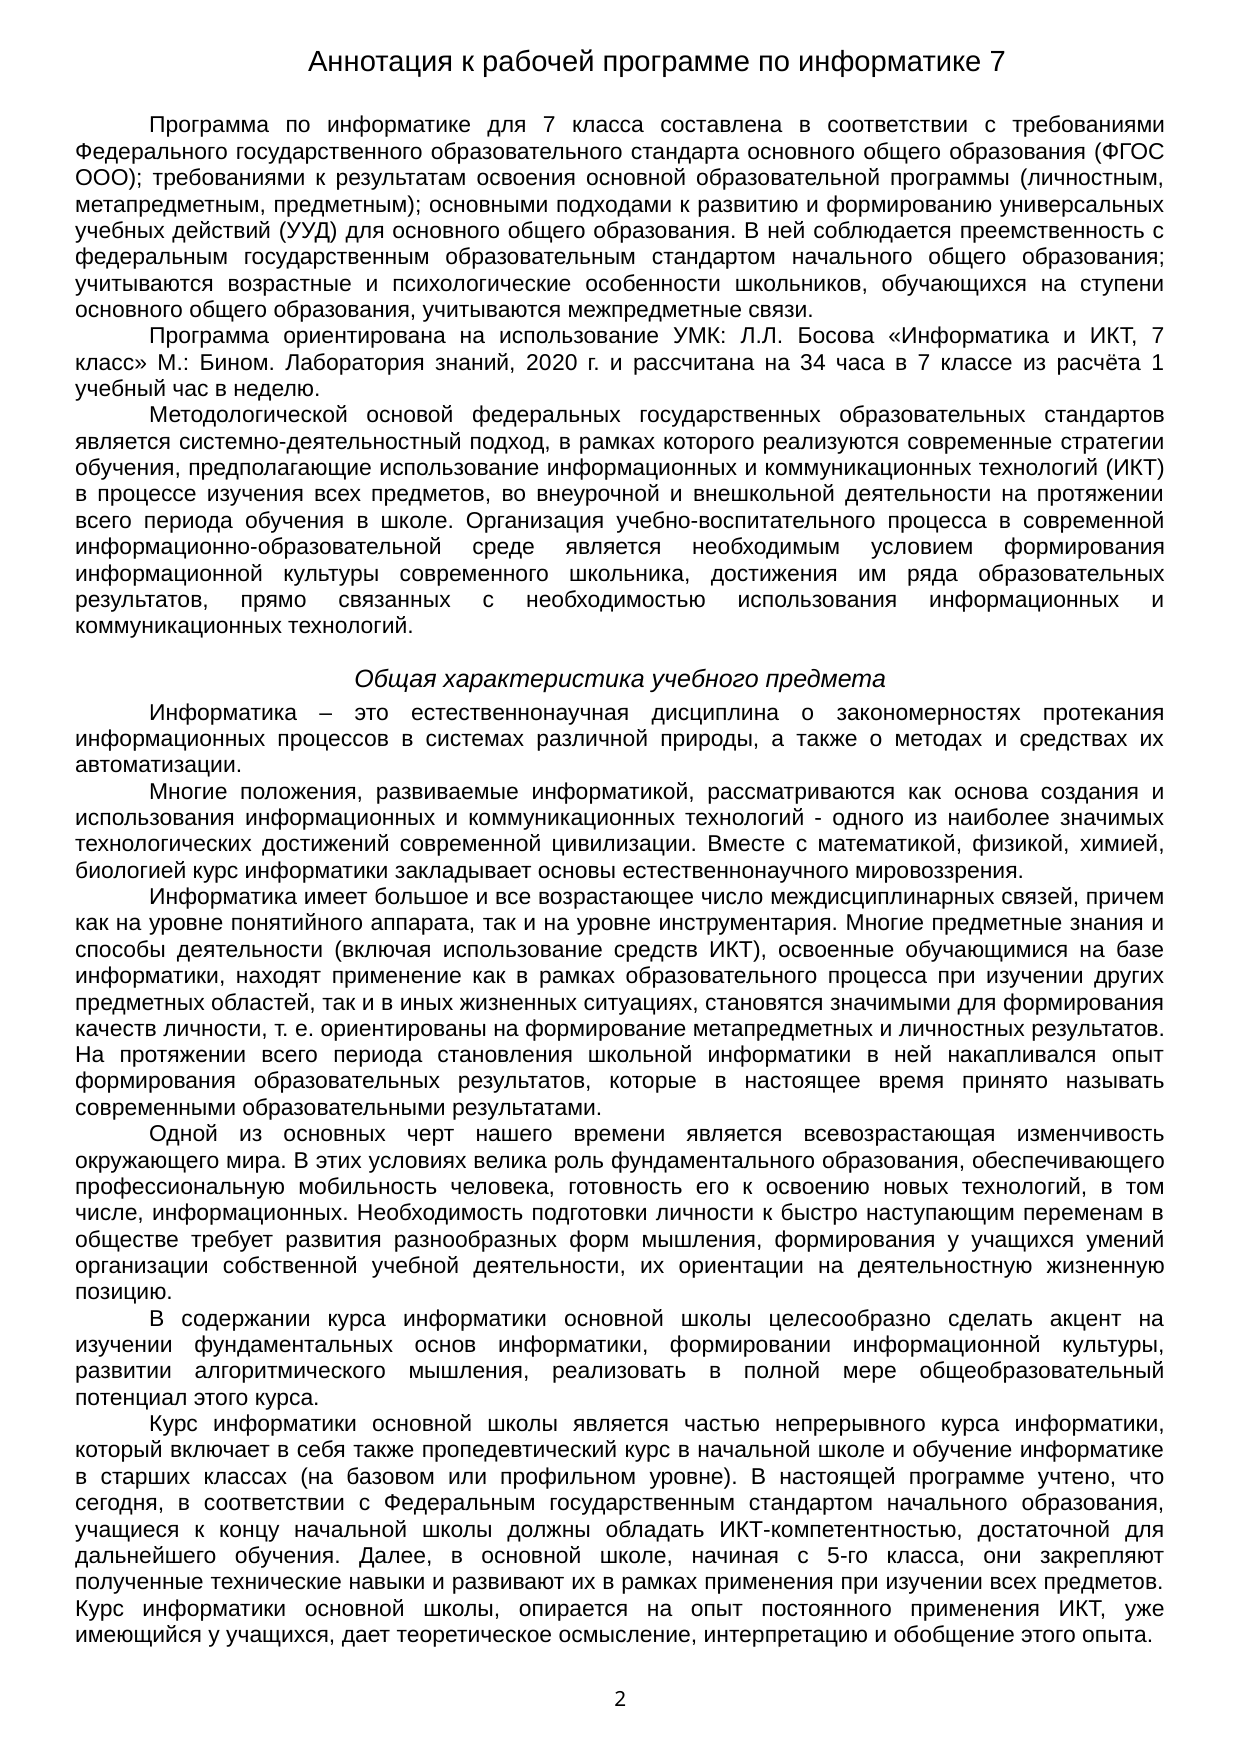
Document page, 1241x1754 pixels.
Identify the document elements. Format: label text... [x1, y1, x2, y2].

subtitle Общая характеристика учебного предмета [75, 663, 1165, 692]
text Методологической основой федеральных государственных образовательных стандартов является системно-деятельностный подход, в рамках которого реализуются современные стратегии обучения, предполагающие использование информационных и коммуникационных технологий (ИКТ) в процессе изучения всех предметов, во внеурочной и внешкольной деятельности на протяжении всего периода обучения в школе. Организация учебно-воспитательного процесса в современной информационно-образовательной среде является необходимым условием формирования информационной культуры современного школьника, достижения им ряда образовательных результатов, прямо связанных с необходимостью использования информационных и коммуникационных технологий. [75, 401, 1165, 638]
text Курс информатики основной школы является частью непрерывного курса информатики, который включает в себя также пропедевтический курс в начальной школе и обучение информатике в старших классах (на базовом или профильном уровне). В настоящей программе учтено, что сегодня, в соответствии с Федеральным государственным стандартом начального образования, учащиеся к концу начальной школы должны обладать ИКТ-компетентностью, достаточной для дальнейшего обучения. Далее, в основной школе, начиная с 5-го класса, они закрепляют полученные технические навыки и развивают их в рамках применения при изучении всех предметов. Курс информатики основной школы, опирается на опыт постоянного применения ИКТ, уже имеющийся у учащихся, дает теоретическое осмысление, интерпретацию и обобщение этого опыта. [75, 1410, 1165, 1647]
text Программа ориентирована на использование УМК: Л.Л. Босова «Информатика и ИКТ, 7 класс» М.: Бином. Лаборатория знаний, 2020 г. и рассчитана на 34 часа в 7 классе из расчёта 1 учебный час в неделю. [75, 322, 1165, 401]
text Многие положения, развиваемые информатикой, рассматриваются как основа создания и использования информационных и коммуникационных технологий - одного из наиболее значимых технологических достижений современной цивилизации. Вместе с математикой, физикой, химией, биологией курс информатики закладывает основы естественнонаучного мировоззрения. [75, 778, 1165, 883]
text Программа по информатике для 7 класса составлена в соответствии с требованиями Федерального государственного образовательного стандарта основного общего образования (ФГОС ООО); требованиями к результатам освоения основной образовательной программы (личностным, метапредметным, предметным); основными подходами к развитию и формированию универсальных учебных действий (УУД) для основного общего образования. В ней соблюдается преемственность с федеральным государственным образовательным стандартом начального общего образования; учитываются возрастные и психологические особенности школьников, обучающихся на ступени основного общего образования, учитываются межпредметные связи. [75, 111, 1165, 322]
text В содержании курса информатики основной школы целесообразно сделать акцент на изучении фундаментальных основ информатики, формировании информационной культуры, развитии алгоритмического мышления, реализовать в полной мере общеобразовательный потенциал этого курса. [75, 1305, 1165, 1410]
text Аннотация к рабочей программе по информатике 7 [75, 44, 1165, 78]
text Одной из основных черт нашего времени является всевозрастающая изменчивость окружающего мира. В этих условиях велика роль фундаментального образования, обеспечивающего профессиональную мобильность человека, готовность его к освоению новых технологий, в том числе, информационных. Необходимость подготовки личности к быстро наступающим переменам в обществе требует развития разнообразных форм мышления, формирования у учащихся умений организации собственной учебной деятельности, их ориентации на деятельностную жизненную позицию. [75, 1120, 1165, 1305]
text Информатика имеет большое и все возрастающее число междисциплинарных связей, причем как на уровне понятийного аппарата, так и на уровне инструментария. Многие предметные знания и способы деятельности (включая использование средств ИКТ), освоенные обучающимися на базе информатики, находят применение как в рамках образовательного процесса при изучении других предметных областей, так и в иных жизненных ситуациях, становятся значимыми для формирования качеств личности, т. е. ориентированы на формирование метапредметных и личностных результатов. На протяжении всего периода становления школьной информатики в ней накапливался опыт формирования образовательных результатов, которые в настоящее время принято называть современными образовательными результатами. [75, 883, 1165, 1120]
text Информатика – это естественнонаучная дисциплина о закономерностях протекания информационных процессов в системах различной природы, а также о методах и средствах их автоматизации. [75, 698, 1165, 778]
